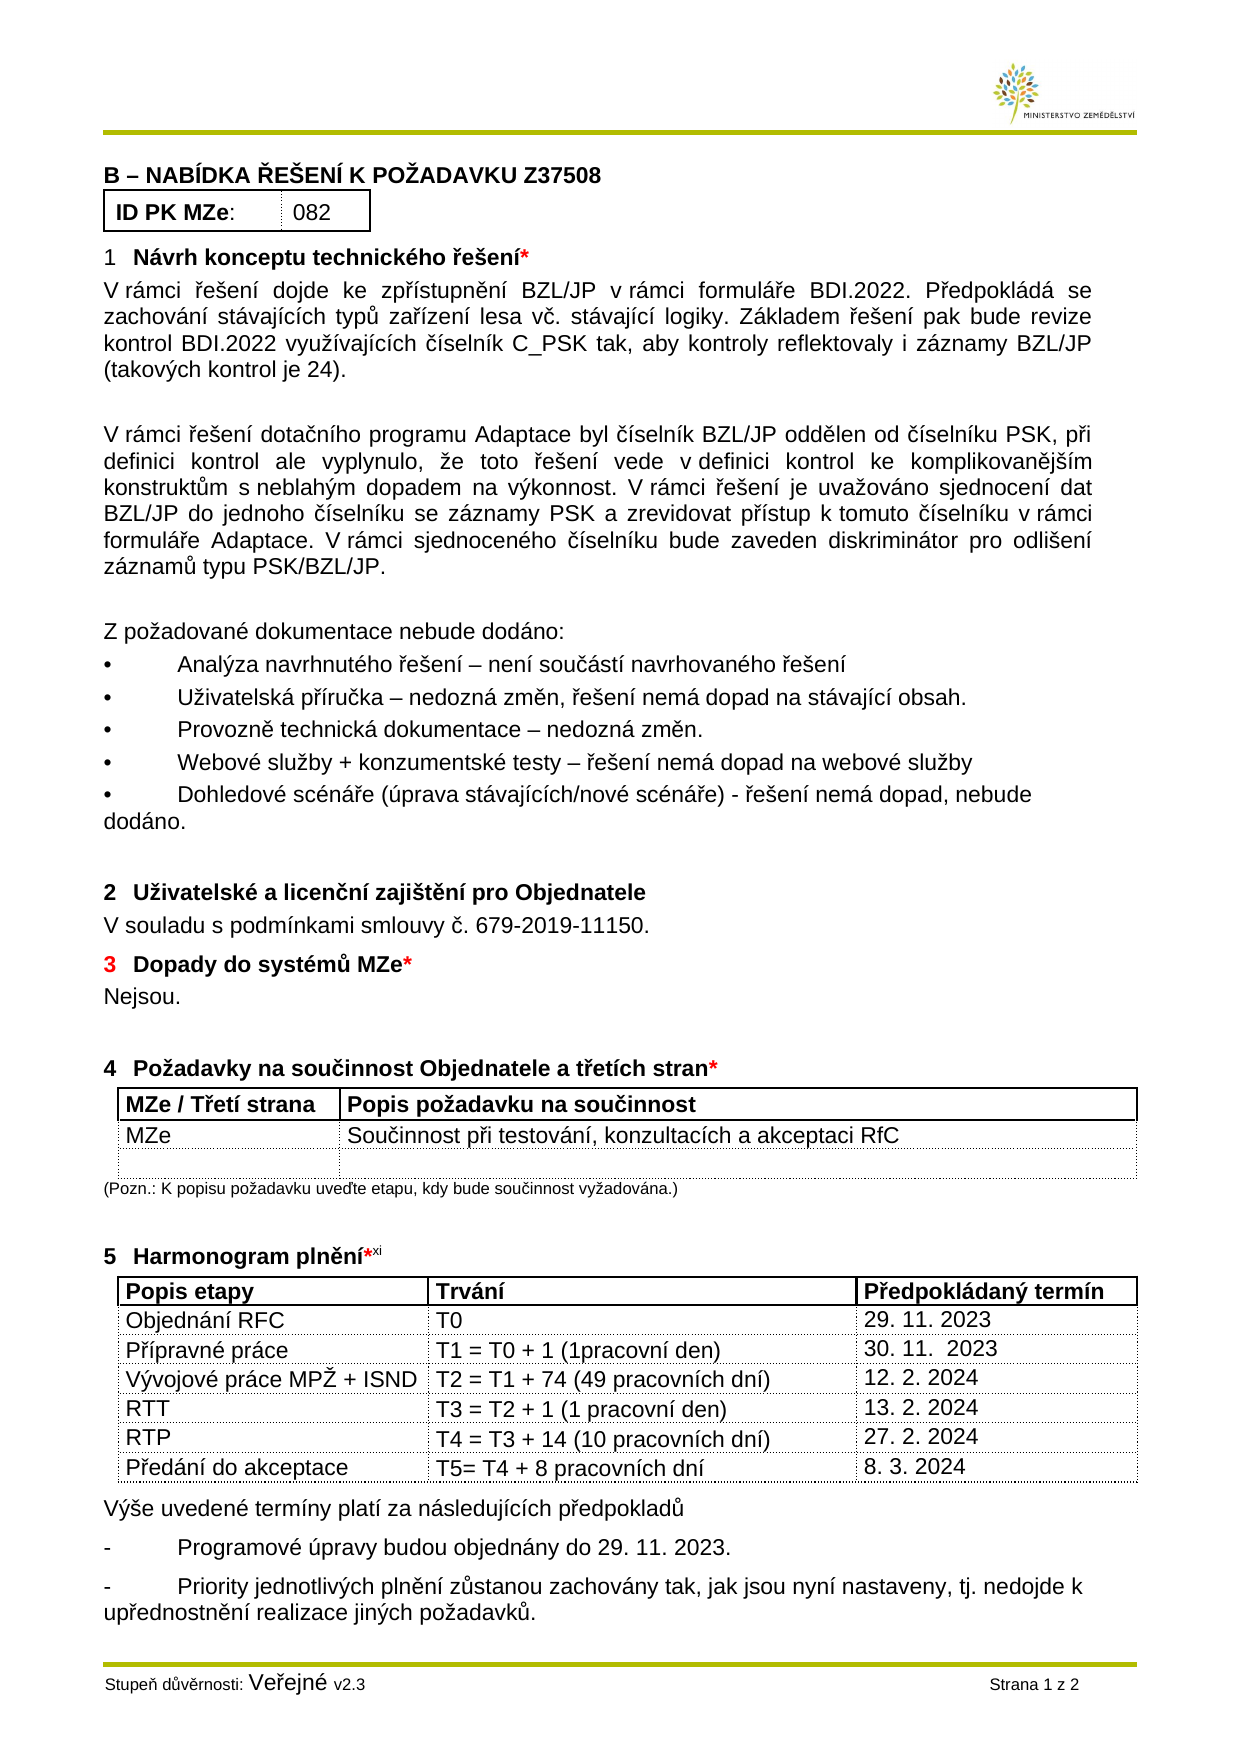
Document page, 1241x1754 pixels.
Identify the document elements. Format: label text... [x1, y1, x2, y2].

table_header Trvání [429, 1278, 855, 1304]
table_cell T5= T4 + 8 pracovních dní [428, 1452, 856, 1481]
text • Uživatelská příručka – nedozná změn, řešení nemá dopad na stávající obsah. [103, 683, 1092, 710]
table_header Předpokládaný termín [858, 1278, 1136, 1304]
text - Programové úpravy budou objednány do 29. 11. 2023. [103, 1534, 1092, 1560]
table_header ID PK MZe: [105, 191, 281, 230]
table_cell [118, 1148, 339, 1178]
table_cell Součinnost při testování, konzultacích a akceptaci RfC [340, 1119, 1137, 1148]
table_cell T2 = T1 + 74 (49 pracovních dní) [428, 1363, 856, 1393]
table_cell T4 = T3 + 14 (10 pracovních dní) [428, 1422, 856, 1452]
table_cell T1 = T0 + 1 (1pracovní den) [428, 1334, 856, 1363]
text B – nabídkA řešení k požadavku Z37508 [103, 162, 1092, 189]
table_header Popis etapy [119, 1278, 427, 1304]
text Z požadované dokumentace nebude dodáno: [103, 618, 1092, 644]
table_cell 8. 3. 2024 [856, 1452, 1137, 1481]
table_cell RTT [118, 1393, 428, 1422]
text (Pozn.: K popisu požadavku uveďte etapu, kdy bude součinnost vyžadována.) [103, 1179, 1092, 1198]
subtitle Návrh konceptu technického řešení* [103, 244, 1092, 271]
picture [991, 59, 1137, 128]
text • Dohledové scénáře (úprava stávajících/nové scénáře) - řešení nemá dopad, nebude dodáno. [103, 781, 1092, 834]
text • Analýza navrhnutého řešení – není součástí navrhovaného řešení [103, 651, 1092, 677]
table_cell Přípravné práce [118, 1334, 428, 1363]
text V souladu s podmínkami smlouvy č. 679-2019-11150. [103, 912, 1092, 938]
table_cell RTP [118, 1422, 428, 1452]
table_cell 29. 11. 2023 [856, 1306, 1137, 1333]
table_cell Předání do akceptace [118, 1452, 428, 1481]
table_header MZe / Třetí strana [119, 1089, 339, 1118]
subtitle Dopady do systémů MZe* [103, 951, 1092, 977]
table_header Popis požadavku na součinnost [341, 1089, 1136, 1118]
subtitle Harmonogram plnění* [103, 1243, 1092, 1269]
text Výše uvedené termíny platí za následujících předpokladů [103, 1495, 1092, 1521]
table_cell MZe [118, 1120, 339, 1148]
table_cell 30. 11. 2023 [856, 1334, 1137, 1363]
table_cell T3 = T2 + 1 (1 pracovní den) [428, 1393, 856, 1422]
table_cell 27. 2. 2024 [856, 1422, 1137, 1452]
table_cell Vývojové práce MPŽ + ISND [118, 1363, 428, 1393]
table_cell T0 [428, 1306, 856, 1333]
text V rámci řešení dojde ke zpřístupnění BZL/JP v rámci formuláře BDI.2022. Předpokládá se zachování stávajících typů zařízení lesa vč. stávající logiky. Základem řešení pak bude revize kontrol BDI.2022 využívajících číselník C_PSK tak, aby kontroly reflektovaly i záznamy BZL/JP (takových kontrol je 24). [103, 277, 1092, 382]
table_header 082 [281, 191, 369, 230]
subtitle Uživatelské a licenční zajištění pro Objednatele [103, 879, 1092, 905]
text • Webové služby + konzumentské testy – řešení nemá dopad na webové služby [103, 749, 1092, 775]
text Nejsou. [103, 983, 1092, 1009]
table_cell [340, 1148, 1137, 1178]
table_cell 13. 2. 2024 [856, 1393, 1137, 1422]
text • Provozně technická dokumentace – nedozná změn. [103, 716, 1092, 742]
table_cell Objednání RFC [118, 1305, 428, 1333]
text V rámci řešení dotačního programu Adaptace byl číselník BZL/JP oddělen od číselníku PSK, při definici kontrol ale vyplynulo, že toto řešení vede v definici kontrol ke komplikovanějším konstruktům s neblahým dopadem na výkonnost. V rámci řešení je uvažováno sjednocení dat BZL/JP do jednoho číselníku se záznamy PSK a zrevidovat přístup k tomuto číselníku v rámci formuláře Adaptace. V rámci sjednoceného číselníku bude zaveden diskriminátor pro odlišení záznamů typu PSK/BZL/JP. [103, 421, 1092, 579]
subtitle Požadavky na součinnost Objednatele a třetích stran* [103, 1054, 1092, 1081]
table_cell 12. 2. 2024 [856, 1363, 1137, 1393]
text - Priority jednotlivých plnění zůstanou zachovány tak, jak jsou nyní nastaveny, tj. nedojde k upřednostnění realizace jiných požadavků. [103, 1573, 1092, 1625]
